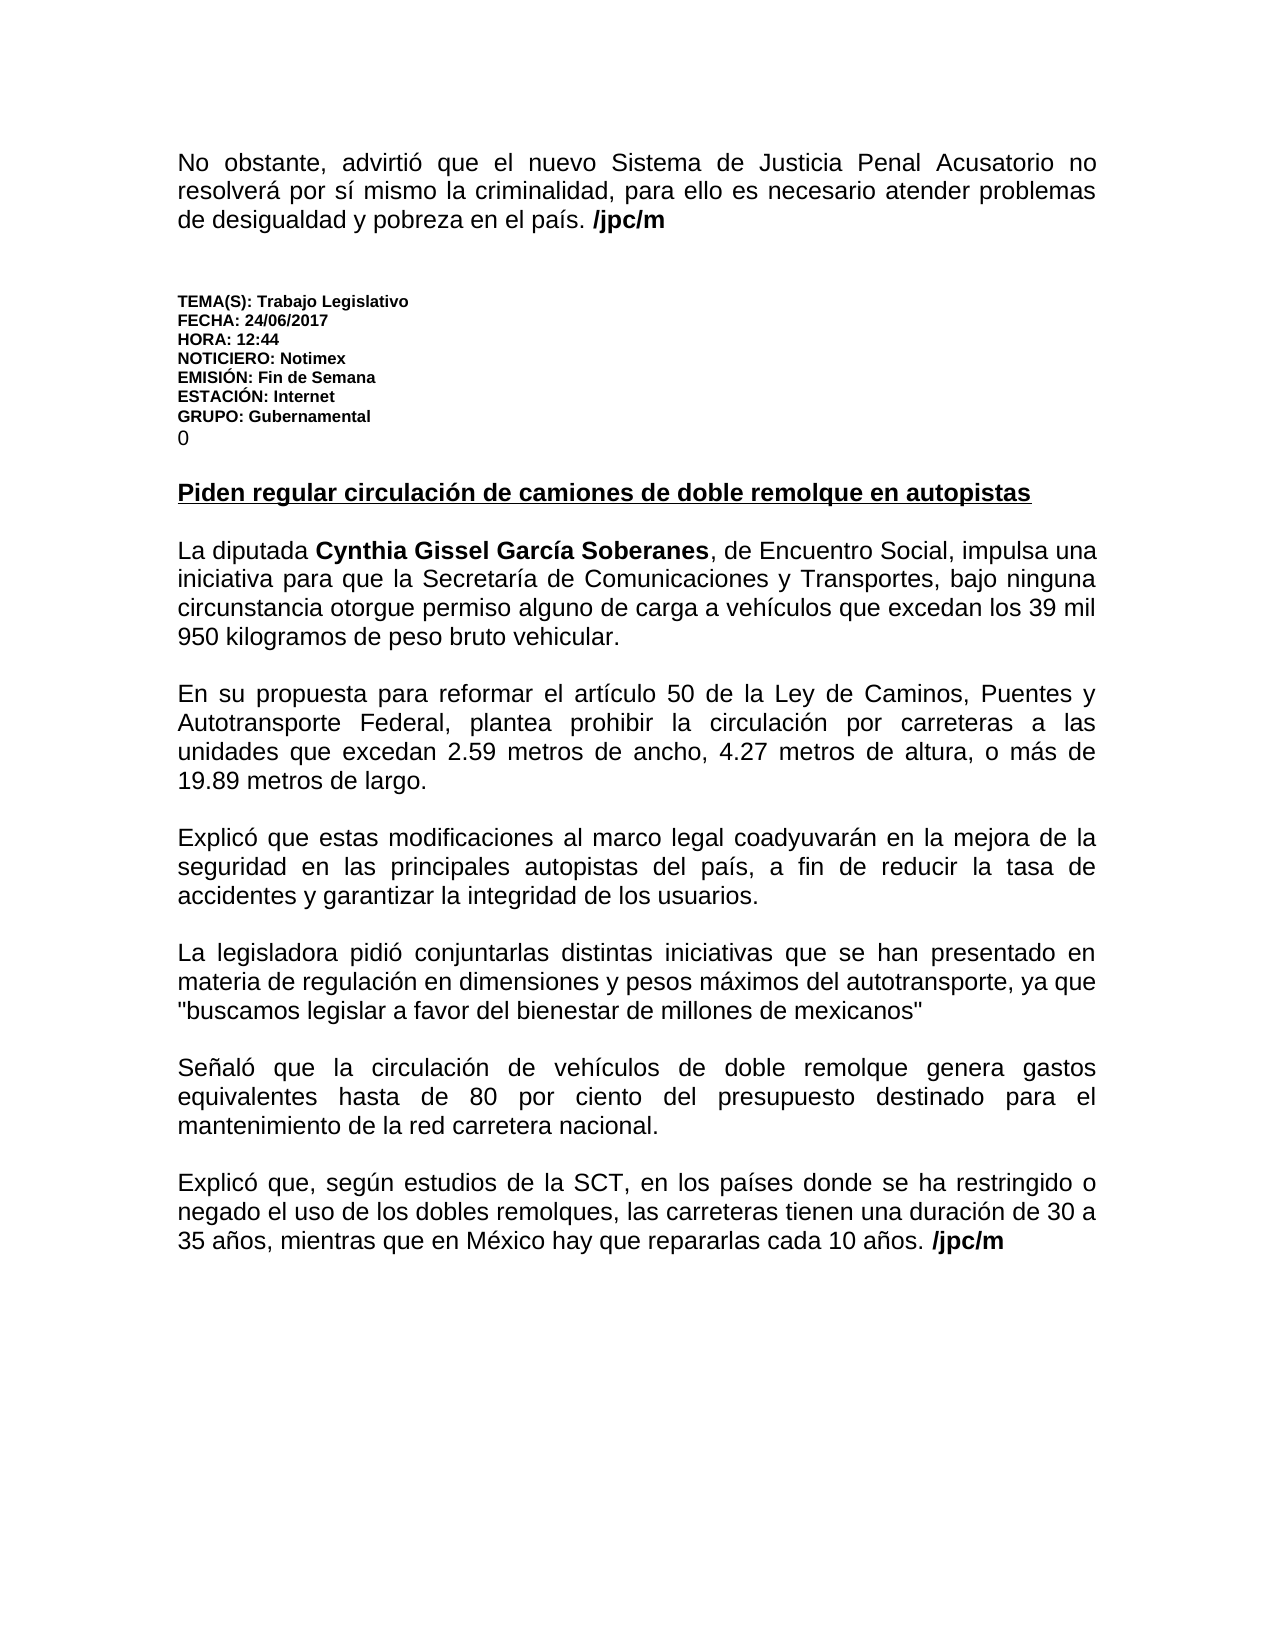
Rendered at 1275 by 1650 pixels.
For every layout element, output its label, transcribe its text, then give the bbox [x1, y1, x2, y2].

text GRUPO: Gubernamental [177, 406, 1098, 426]
text FECHA: 24/06/2017 [177, 311, 1098, 330]
text ESTACIÓN: Internet [177, 387, 1098, 406]
text TEMA(S): Trabajo Legislativo [177, 291, 1098, 311]
text En su propuesta para reformar el artículo 50 de la Ley de Caminos, Puentes y Autotransporte Federal, plantea prohibir la circulación por carreteras a las unidades que excedan 2.59 metros de ancho, 4.27 metros de altura, o más de 19.89 metros de largo. [177, 679, 1098, 794]
text No obstante, advirtió que el nuevo Sistema de Justicia Penal Acusatorio no resolverá por sí mismo la criminalidad, para ello es necesario atender problemas de desigualdad y pobreza en el país. /jpc/m [177, 148, 1098, 234]
text Señaló que la circulación de vehículos de doble remolque genera gastos equivalentes hasta de 80 por ciento del presupuesto destinado para el mantenimiento de la red carretera nacional. [177, 1053, 1098, 1139]
text NOTICIERO: Notimex [177, 349, 1098, 368]
text La diputada Cynthia Gissel García Soberanes, de Encuentro Social, impulsa una iniciativa para que la Secretaría de Comunicaciones y Transportes, bajo ninguna circunstancia otorgue permiso alguno de carga a vehículos que excedan los 39 mil 950 kilogramos de peso bruto vehicular. [177, 536, 1098, 651]
text La legisladora pidió conjuntarlas distintas iniciativas que se han presentado en materia de regulación en dimensiones y pesos máximos del autotransporte, ya que "buscamos legislar a favor del bienestar de millones de mexicanos" [177, 938, 1098, 1024]
text HORA: 12:44 [177, 330, 1098, 349]
text 0 [177, 426, 1098, 449]
text Explicó que, según estudios de la SCT, en los países donde se ha restringido o negado el uso de los dobles remolques, las carreteras tienen una duración de 30 a 35 años, mientras que en México hay que repararlas cada 10 años. /jpc/m [177, 1168, 1098, 1254]
text EMISIÓN: Fin de Semana [177, 368, 1098, 387]
text Explicó que estas modificaciones al marco legal coadyuvarán en la mejora de la seguridad en las principales autopistas del país, a fin de reducir la tasa de accidentes y garantizar la integridad de los usuarios. [177, 823, 1098, 909]
text Piden regular circulación de camiones de doble remolque en autopistas [177, 478, 1098, 507]
